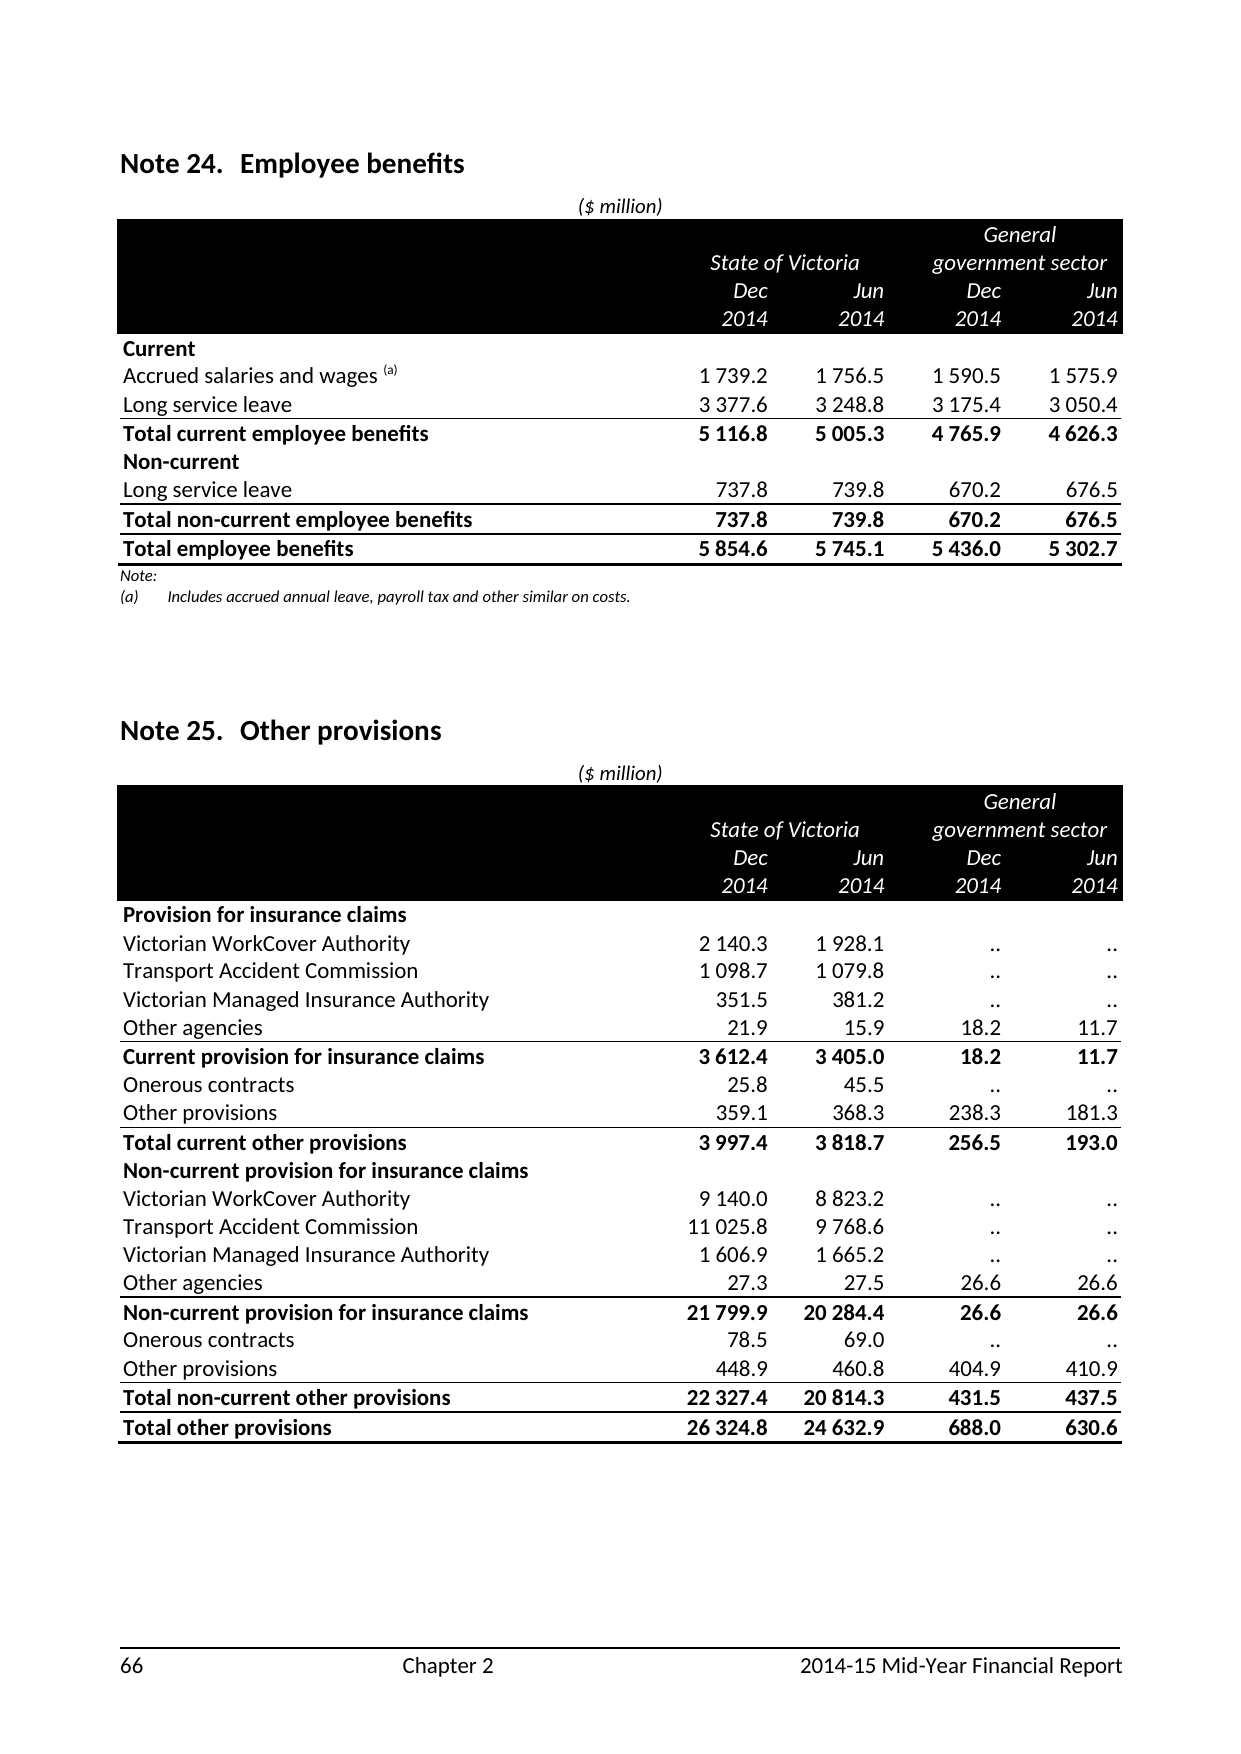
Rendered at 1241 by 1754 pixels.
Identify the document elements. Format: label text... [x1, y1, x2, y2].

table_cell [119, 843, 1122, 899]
text Note: [120, 566, 1120, 586]
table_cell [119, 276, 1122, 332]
text ($ million) [120, 193, 1120, 218]
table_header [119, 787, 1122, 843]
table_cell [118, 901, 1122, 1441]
text (a) Includes accrued annual leave, payroll tax and other similar on costs. [120, 586, 1120, 606]
text ($ million) [120, 760, 1120, 785]
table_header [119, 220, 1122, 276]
subtitle Note 25. Other provisions [120, 712, 1120, 747]
subtitle Note 24. Employee benefits [120, 145, 1120, 181]
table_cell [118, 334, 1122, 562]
